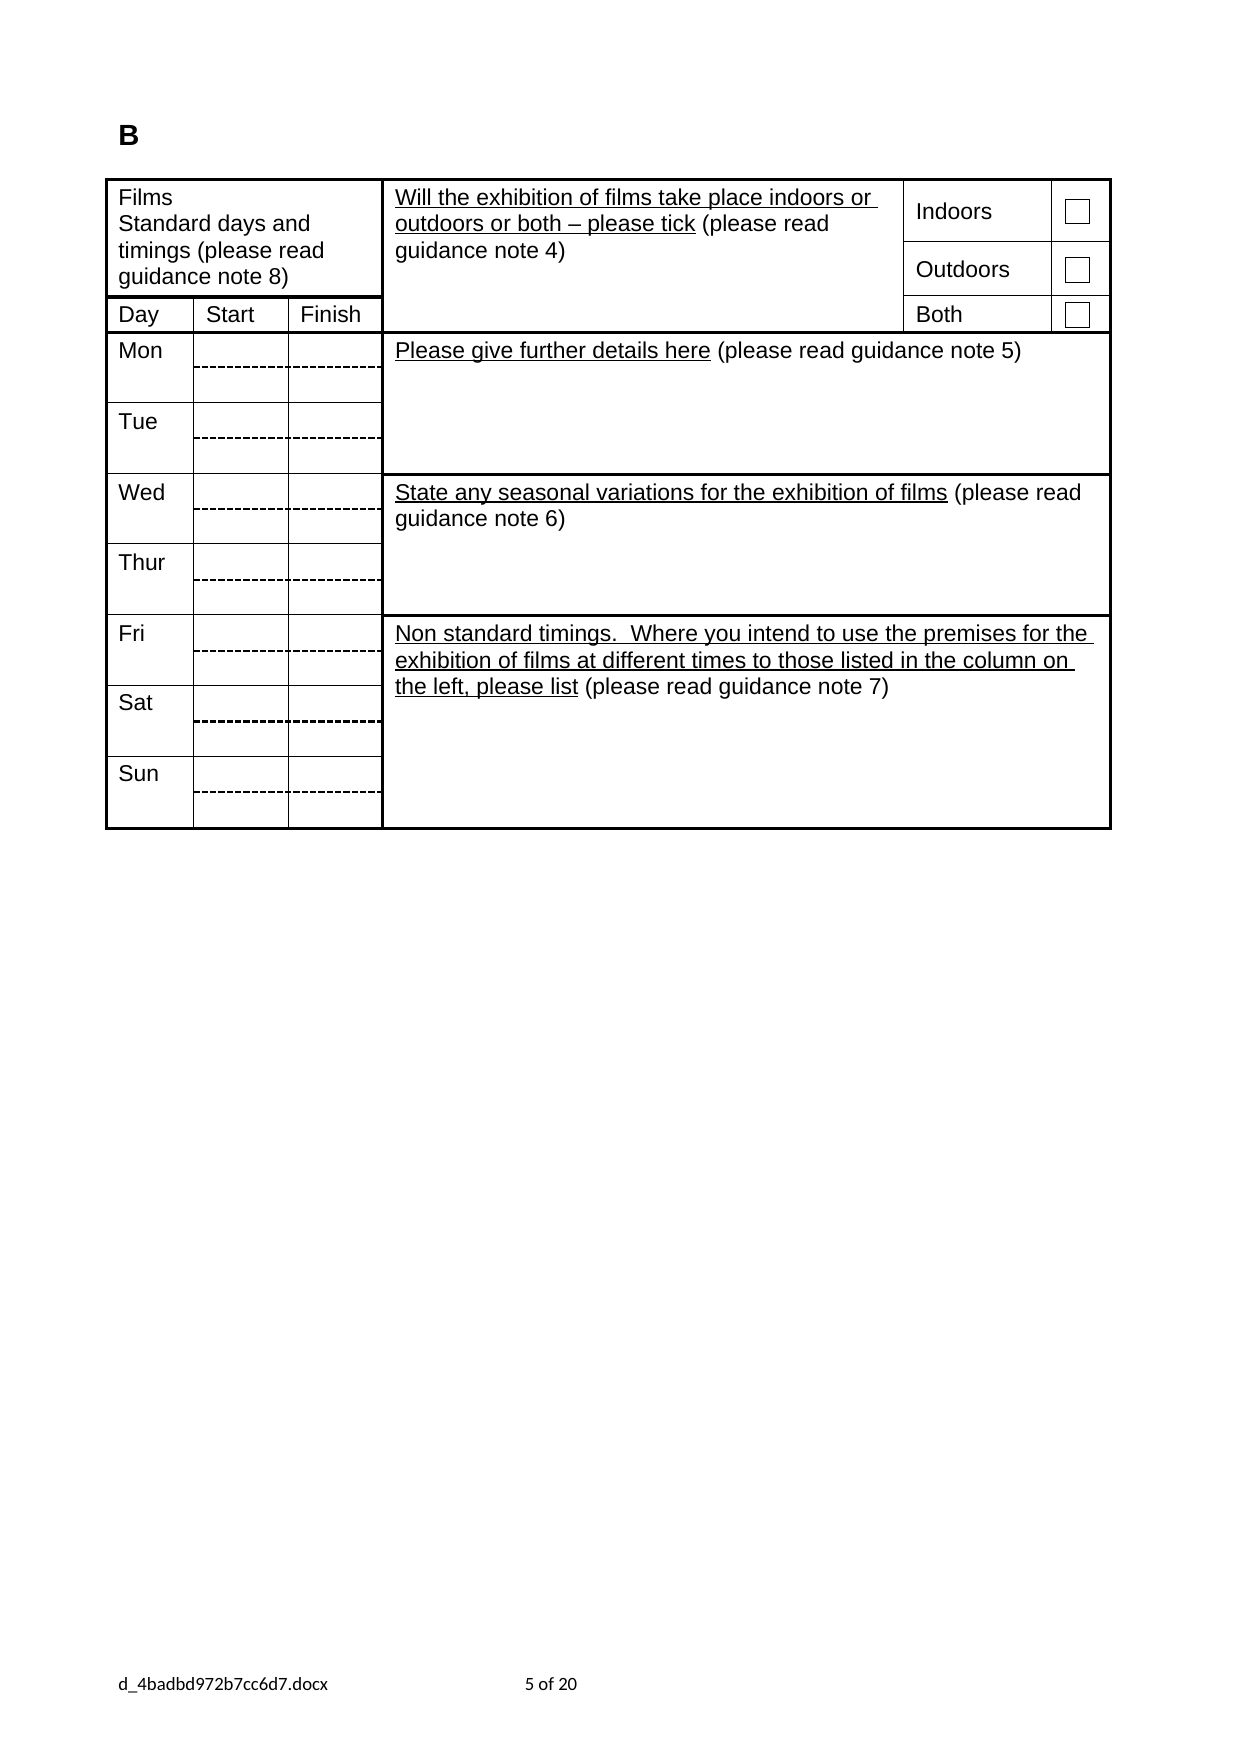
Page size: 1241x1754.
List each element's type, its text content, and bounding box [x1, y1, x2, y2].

table_cell Mon [108, 334, 193, 402]
table_cell Thur [108, 544, 193, 614]
table_header [1052, 181, 1109, 241]
table_cell [194, 615, 288, 649]
table_header Films Standard days and timings (please read guidance note 8) [108, 181, 381, 295]
table_cell [289, 579, 381, 614]
table_cell [194, 403, 288, 437]
table_cell [1052, 242, 1109, 295]
table_cell [289, 686, 381, 720]
table_cell Sun [108, 757, 193, 827]
table_cell Wed [108, 474, 193, 543]
text B [118, 118, 1122, 152]
table_cell [289, 544, 381, 579]
table_cell [289, 474, 381, 508]
table_cell State any seasonal variations for the exhibition of films (please read guidance note 6) [384, 476, 1109, 614]
table_cell [194, 686, 288, 720]
table_cell [289, 615, 381, 649]
table_cell [289, 720, 381, 756]
table_cell [289, 508, 381, 543]
table_cell Outdoors [904, 242, 1051, 295]
table_cell [289, 757, 381, 791]
table_cell [289, 366, 381, 402]
table_header Will the exhibition of films take place indoors or outdoors or both – please tick (please read guidance note 4) [384, 181, 903, 331]
table_cell [194, 334, 288, 366]
table_cell [289, 650, 381, 685]
table_cell [194, 757, 288, 791]
table_cell [194, 544, 288, 579]
table_cell Start [194, 299, 288, 331]
table_header Indoors [904, 181, 1051, 241]
table_cell [194, 437, 288, 472]
table_cell [289, 791, 381, 827]
table_cell [194, 474, 288, 508]
table_cell [1052, 296, 1109, 331]
table_cell Finish [289, 299, 381, 331]
table_cell [289, 437, 381, 472]
table_cell Fri [108, 615, 193, 685]
table_cell Non standard timings. Where you intend to use the premises for the exhibition of films at different times to those listed in the column on the left, please list (please read guidance note 7) [384, 617, 1109, 827]
table_cell Day [108, 299, 193, 331]
table_cell [194, 366, 288, 402]
table_cell [194, 579, 288, 614]
table_cell Tue [108, 403, 193, 472]
table_cell [194, 720, 288, 756]
table_cell [194, 508, 288, 543]
table_cell Sat [108, 686, 193, 756]
table_cell Both [904, 296, 1051, 331]
table_cell [289, 334, 381, 366]
table_cell [289, 403, 381, 437]
table_cell [194, 650, 288, 685]
table_cell Please give further details here (please read guidance note 5) [384, 334, 1109, 472]
table_cell [194, 791, 288, 827]
